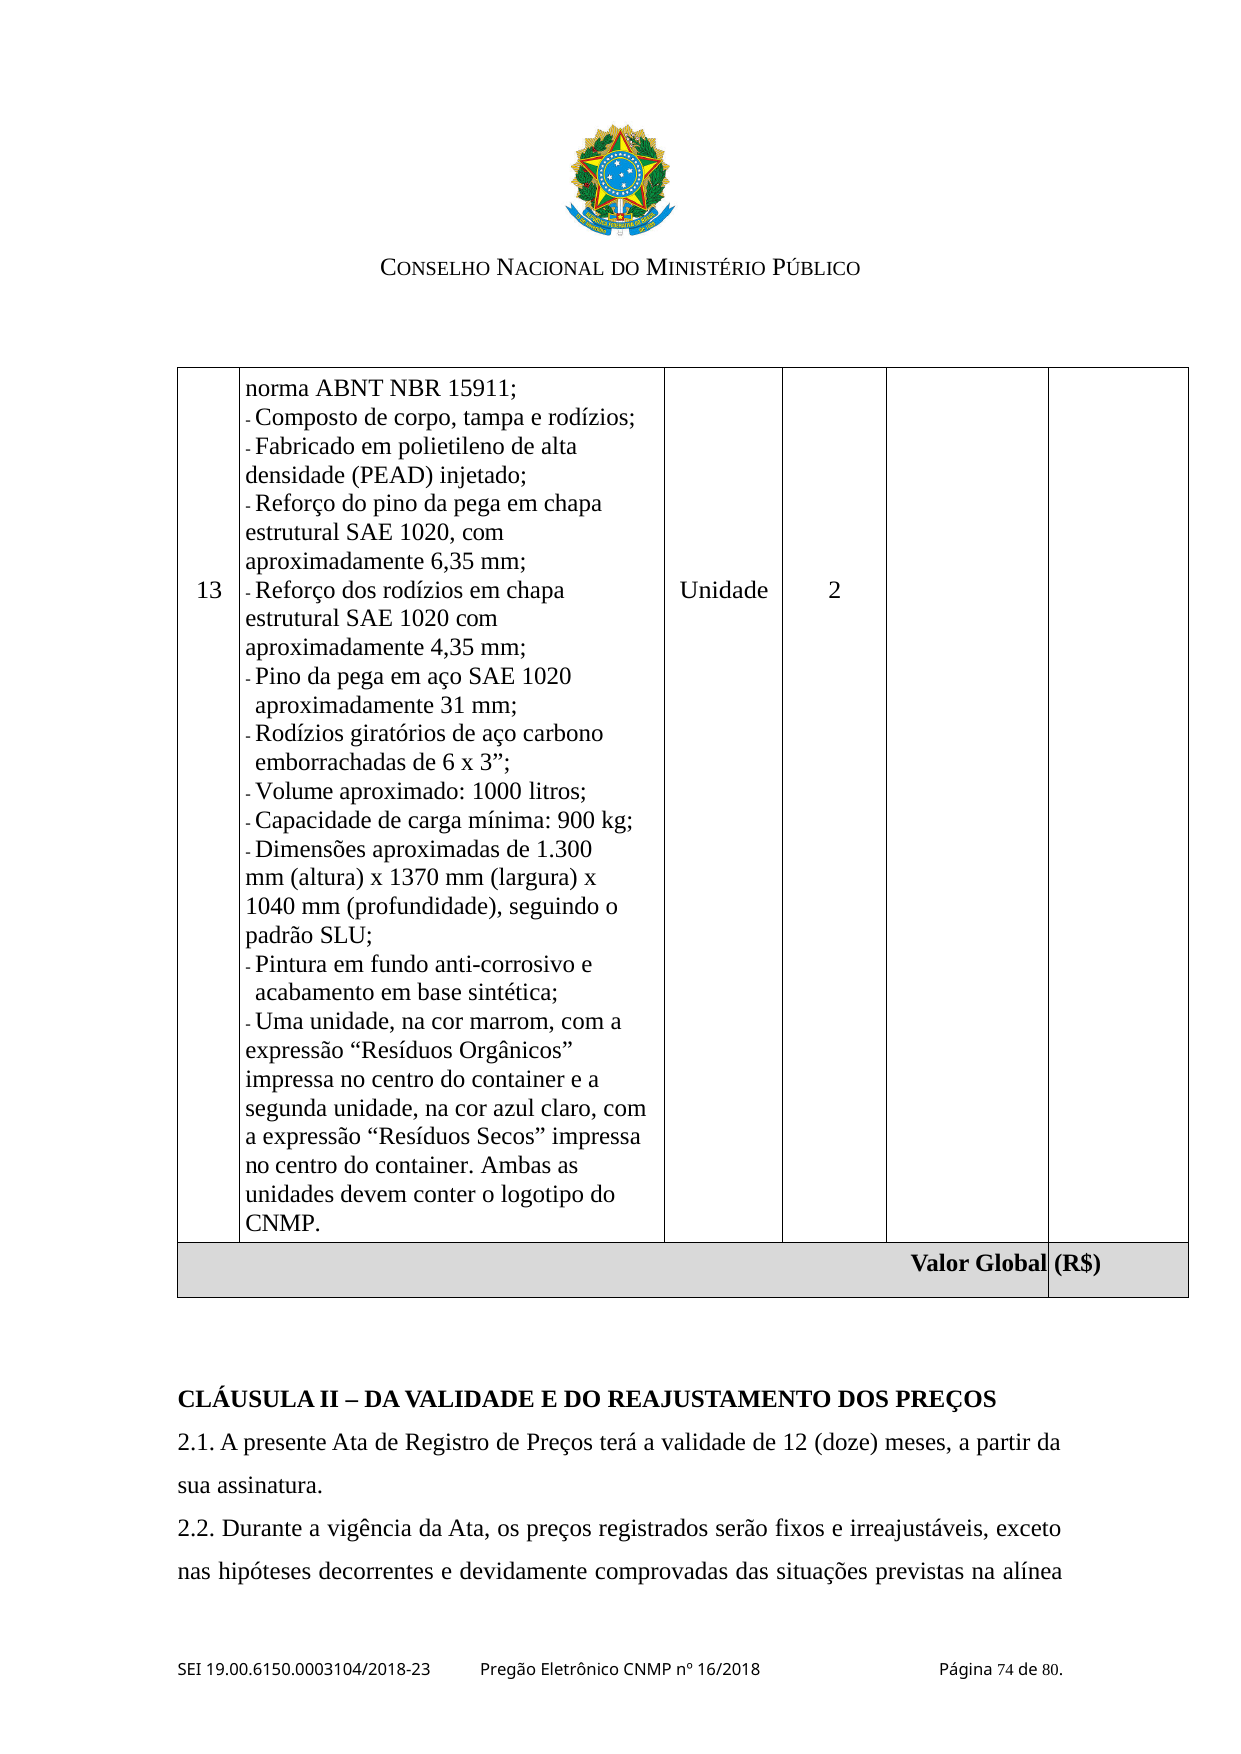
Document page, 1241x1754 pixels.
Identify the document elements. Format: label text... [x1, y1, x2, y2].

text CLÁUSULA II – DA VALIDADE E DO REAJUSTAMENTO DOS PREÇOS [177, 1384, 1063, 1413]
text 2.1. A presente Ata de Registro de Preços terá a validade de 12 (doze) meses, a partir da sua assinatura. [177, 1427, 1063, 1499]
table_cell 2 [783, 368, 886, 1242]
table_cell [240, 368, 664, 1242]
table_cell 13 [178, 368, 239, 1242]
table_cell [1049, 368, 1188, 1242]
table_cell (R$) [1049, 1243, 1188, 1297]
table_cell Valor Global [178, 1243, 1048, 1297]
table_cell Unidade [665, 368, 782, 1242]
table_cell [887, 368, 1048, 1242]
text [177, 1513, 1063, 1585]
